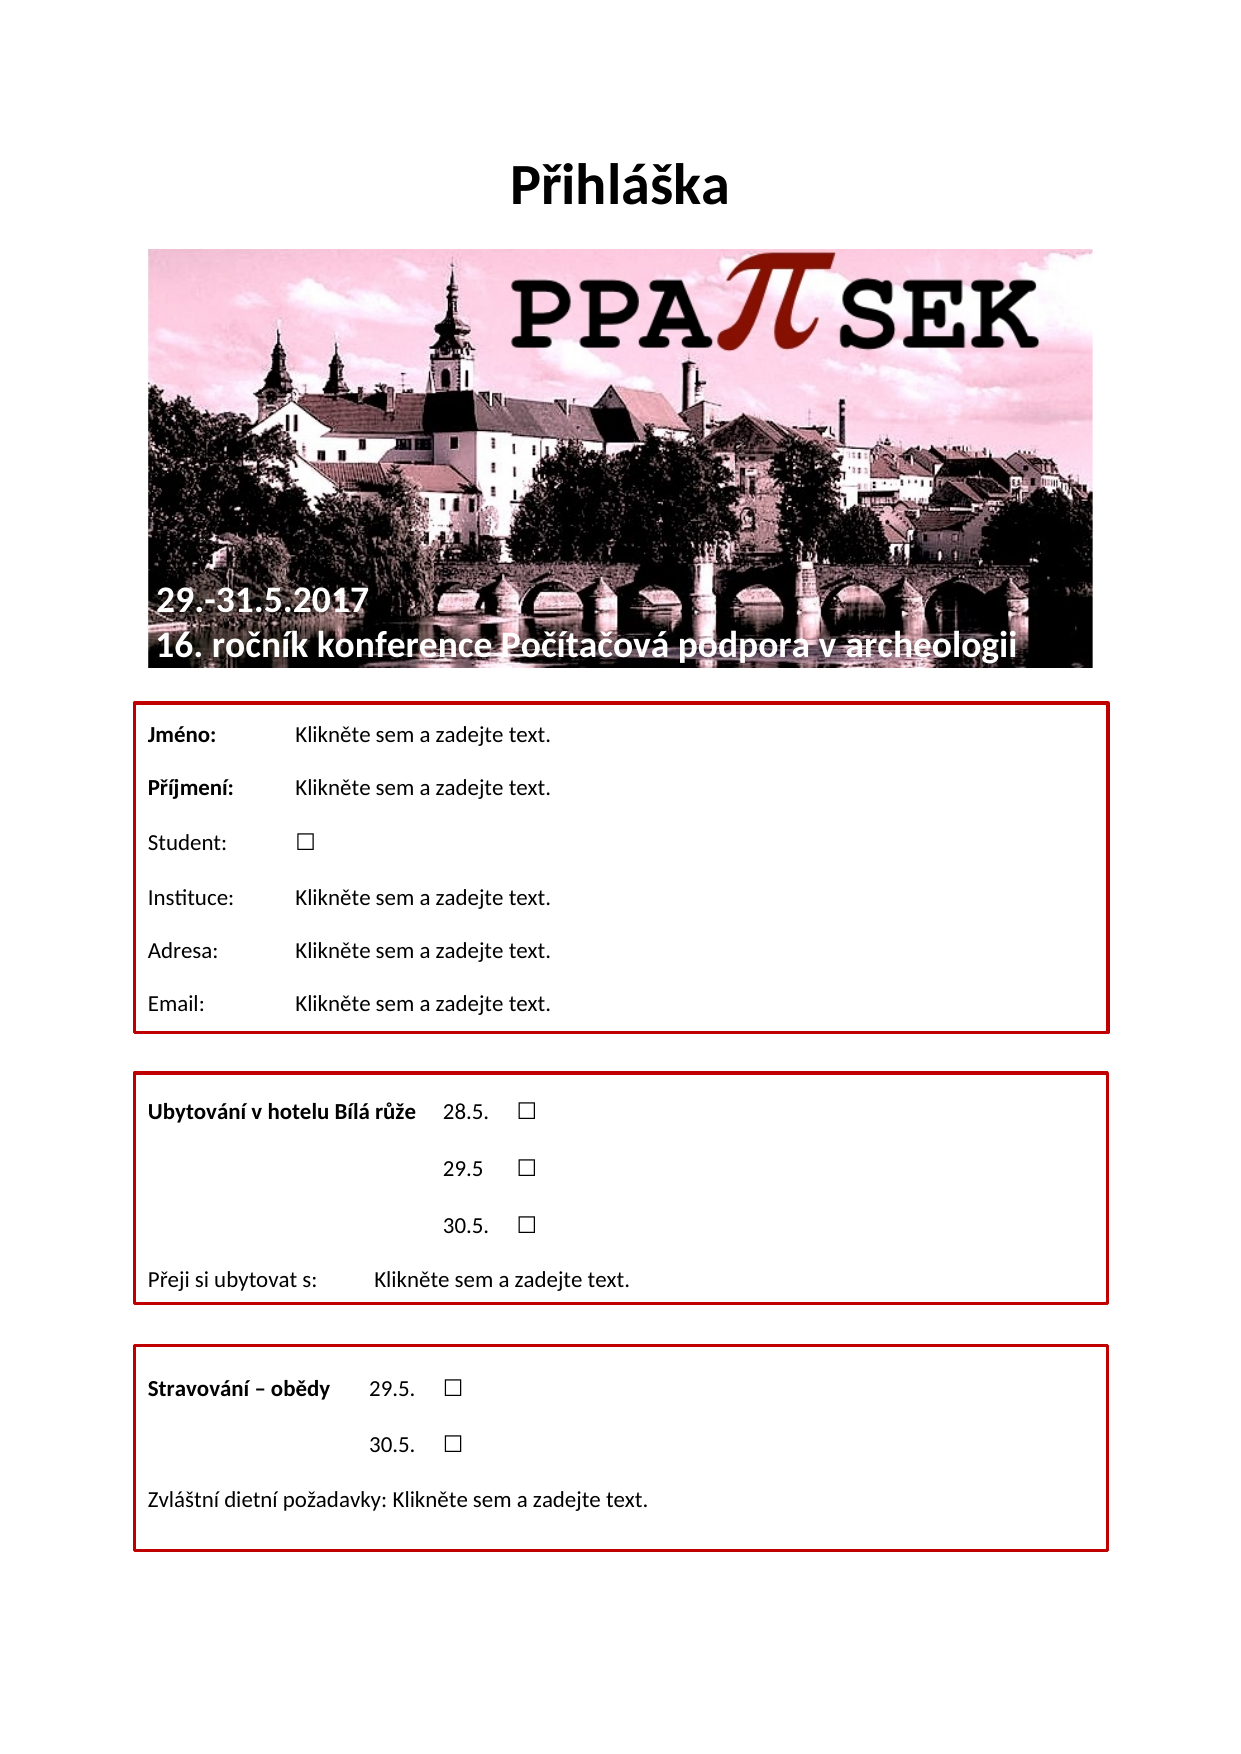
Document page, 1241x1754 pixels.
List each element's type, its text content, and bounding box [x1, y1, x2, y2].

text 29.5 [369, 1152, 1093, 1183]
text Student: [148, 826, 1093, 858]
text Příjmení: [148, 773, 1093, 801]
text 16. ročník konference Počítačová podpora v archeologii [148, 621, 1093, 667]
picture [147, 249, 1093, 668]
text Přihláška [148, 148, 1093, 219]
text Zvláštní dietní požadavky: [148, 1485, 1093, 1513]
text Adresa: [148, 936, 1093, 964]
text Jméno: [148, 720, 1093, 748]
text 29.-31.5.2017 [148, 576, 1093, 621]
text Instituce: [148, 883, 1093, 911]
text Ubytování v hotelu Bílá růže 28.5. [148, 1095, 1093, 1126]
text Email: [148, 989, 1093, 1017]
text Přeji si ubytovat s: [148, 1266, 1093, 1293]
text 30.5. [295, 1428, 1093, 1459]
text 30.5. [369, 1209, 1093, 1240]
text Stravování – obědy 29.5. [148, 1372, 1093, 1403]
